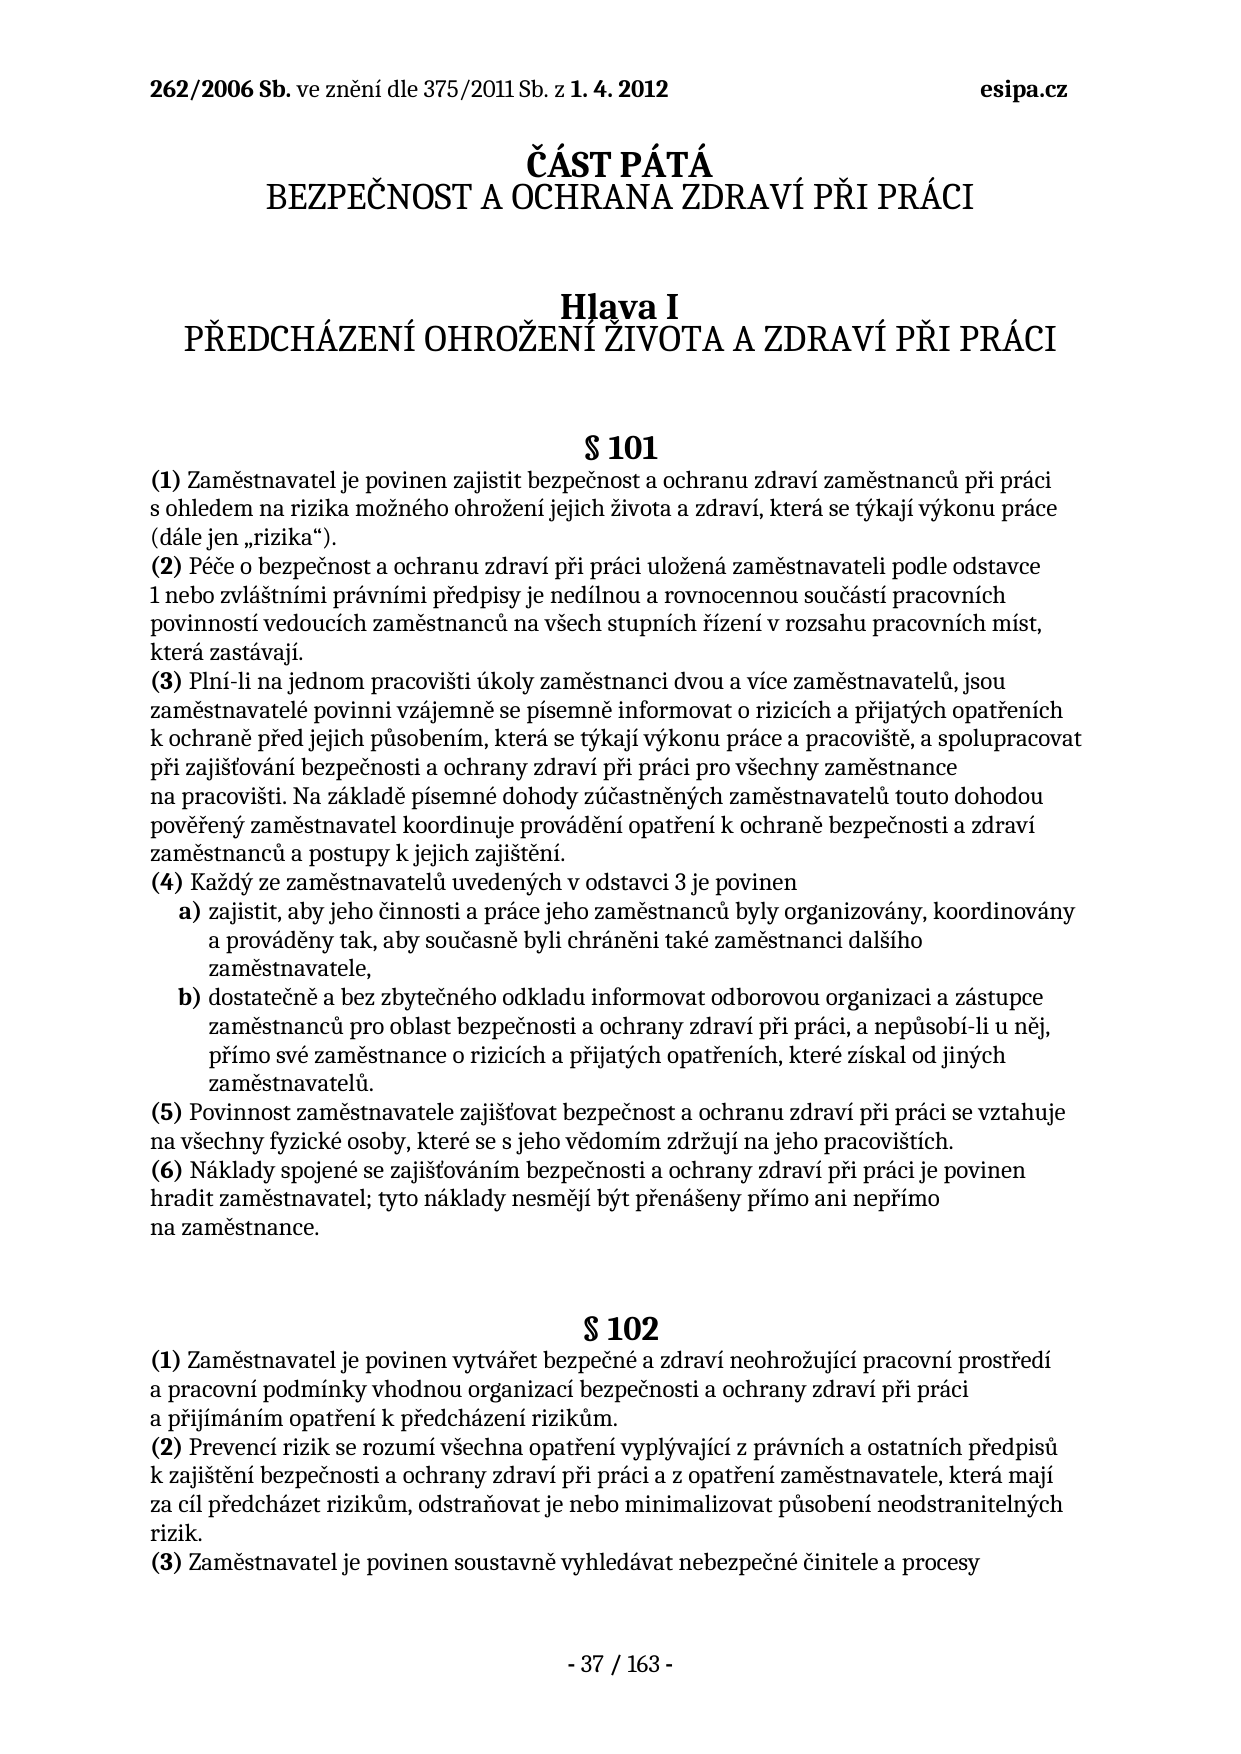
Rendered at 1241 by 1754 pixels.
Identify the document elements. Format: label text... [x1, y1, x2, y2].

text (5) Povinnost zaměstnavatele zajišťovat bezpečnost a ochranu zdraví při práci se vztahuje na všechny fyzické osoby, které se s jeho vědomím zdržují na jeho pracovištích. [150, 1098, 1090, 1156]
text (2) Prevencí rizik se rozumí všechna opatření vyplývající z právních a ostatních předpisů k zajištění bezpečnosti a ochrany zdraví při práci a z opatření zaměstnavatele, která mají za cíl předcházet rizikům, odstraňovat je nebo minimalizovat působení neodstranitelných rizik. [150, 1433, 1090, 1548]
text (1) Zaměstnavatel je povinen zajistit bezpečnost a ochranu zdraví zaměstnanců při práci s ohledem na rizika možného ohrožení jejich života a zdraví, která se týkají výkonu práce (dále jen „rizika“). [150, 466, 1090, 552]
text (1) Zaměstnavatel je povinen vytvářet bezpečné a zdraví neohrožující pracovní prostředí a pracovní podmínky vhodnou organizací bezpečnosti a ochrany zdraví při práci a přijímáním opatření k předcházení rizikům. [150, 1346, 1090, 1433]
text b) dostatečně a bez zbytečného odkladu informovat odborovou organizaci a zástupce zaměstnanců pro oblast bezpečnosti a ochrany zdraví při práci, a nepůsobí-li u něj, přímo své zaměstnance o rizicích a přijatých opatřeních, které získal od jiných zaměstnavatelů. [150, 983, 1090, 1098]
subtitle Část pátá -Bezpečnost a ochrana zdraví při práci [150, 150, 1090, 219]
text (4) Každý ze zaměstnavatelů uvedených v odstavci 3 je povinen [150, 868, 1090, 897]
subtitle § 101 [150, 434, 1090, 466]
subtitle Hlava I -Předcházení ohrožení života a zdraví při práci [150, 292, 1090, 361]
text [150, 1548, 1090, 1576]
text (6) Náklady spojené se zajišťováním bezpečnosti a ochrany zdraví při práci je povinen hradit zaměstnavatel; tyto náklady nesmějí být přenášeny přímo ani nepřímo na zaměstnance. [150, 1156, 1090, 1242]
text (2) Péče o bezpečnost a ochranu zdraví při práci uložená zaměstnavateli podle odstavce 1 nebo zvláštními právními předpisy je nedílnou a rovnocennou součástí pracovních povinností vedoucích zaměstnanců na všech stupních řízení v rozsahu pracovních míst, která zastávají. [150, 552, 1090, 667]
text (3) Plní-li na jednom pracovišti úkoly zaměstnanci dvou a více zaměstnavatelů, jsou zaměstnavatelé povinni vzájemně se písemně informovat o rizicích a přijatých opatřeních k ochraně před jejich působením, která se týkají výkonu práce a pracoviště, a spolupracovat při zajišťování bezpečnosti a ochrany zdraví při práci pro všechny zaměstnance na pracovišti. Na základě písemné dohody zúčastněných zaměstnavatelů touto dohodou pověřený zaměstnavatel koordinuje provádění opatření k ochraně bezpečnosti a zdraví zaměstnanců a postupy k jejich zajištění. [150, 667, 1090, 868]
text a) zajistit, aby jeho činnosti a práce jeho zaměstnanců byly organizovány, koordinovány a prováděny tak, aby současně byli chráněni také zaměstnanci dalšího zaměstnavatele, [150, 897, 1090, 983]
subtitle § 102 [150, 1315, 1090, 1346]
